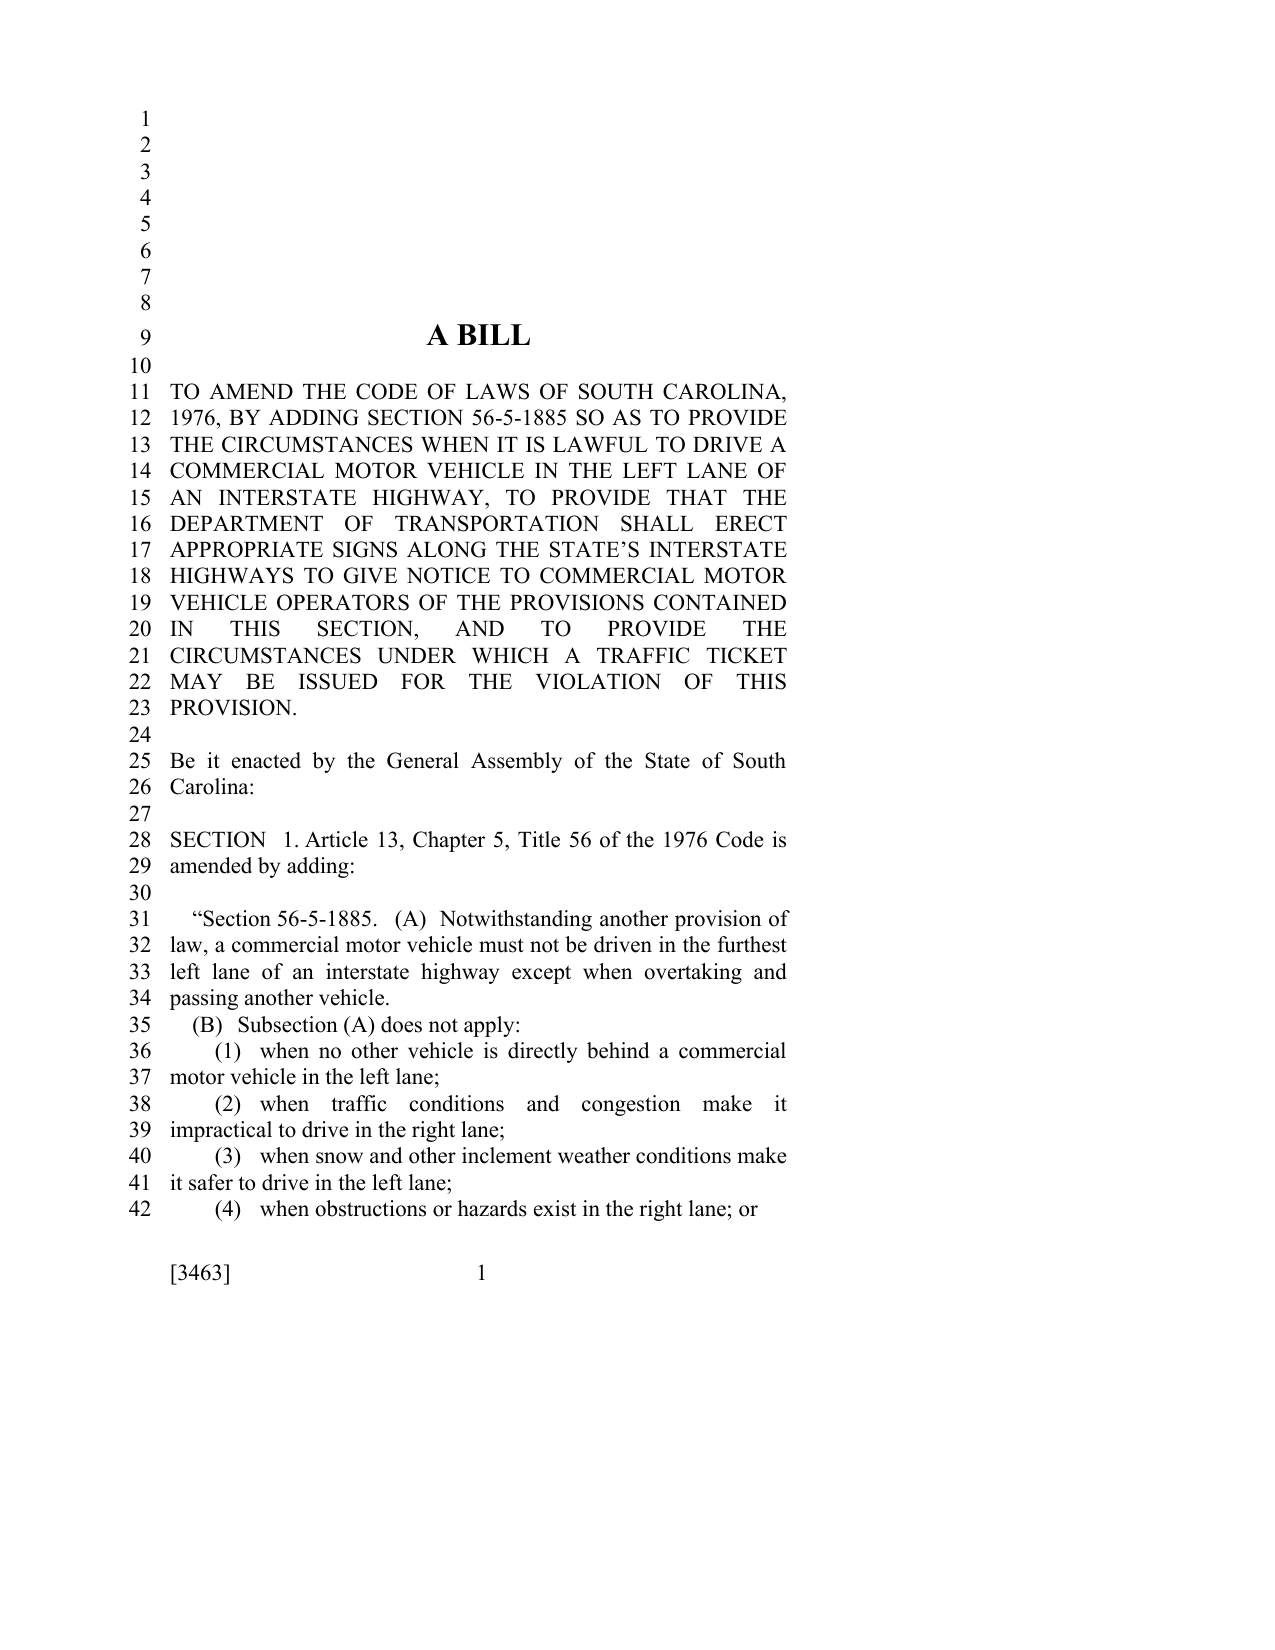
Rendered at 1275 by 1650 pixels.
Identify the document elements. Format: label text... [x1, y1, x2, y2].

text (2) when traffic conditions and congestion make it impractical to drive in the right lane; [169, 1090, 787, 1142]
text (4) when obstructions or hazards exist in the right lane; or [169, 1195, 787, 1221]
text “Section 56-5-1885. (A) Notwithstanding another provision of law, a commercial motor vehicle must not be driven in the furthest left lane of an interstate highway except when overtaking and passing another vehicle. [169, 905, 787, 1011]
text (B) Subsection (A) does not apply: [169, 1011, 787, 1037]
text TO AMEND THE CODE OF LAWS OF SOUTH CAROLINA, 1976, BY ADDING SECTION 56-5-1885 SO AS TO PROVIDE THE CIRCUMSTANCES WHEN IT IS LAWFUL TO DRIVE A COMMERCIAL MOTOR VEHICLE IN THE LEFT LANE OF AN INTERSTATE HIGHWAY, TO PROVIDE THAT THE DEPARTMENT OF TRANSPORTATION SHALL ERECT APPROPRIATE SIGNS ALONG THE STATE’S INTERSTATE HIGHWAYS TO GIVE NOTICE TO COMMERCIAL MOTOR VEHICLE OPERATORS OF THE PROVISIONS CONTAINED IN THIS SECTION, AND TO PROVIDE THE CIRCUMSTANCES UNDER WHICH A TRAFFIC TICKET MAY BE ISSUED FOR THE VIOLATION OF THIS PROVISION. [169, 378, 787, 721]
text SECTION 1. Article 13, Chapter 5, Title 56 of the 1976 Code is amended by adding: [169, 826, 787, 879]
text (1) when no other vehicle is directly behind a commercial motor vehicle in the left lane; [169, 1037, 787, 1090]
text A BILL [169, 316, 787, 352]
text (3) when snow and other inclement weather conditions make it safer to drive in the left lane; [169, 1142, 787, 1195]
text Be it enacted by the General Assembly of the State of South Carolina: [169, 747, 787, 800]
